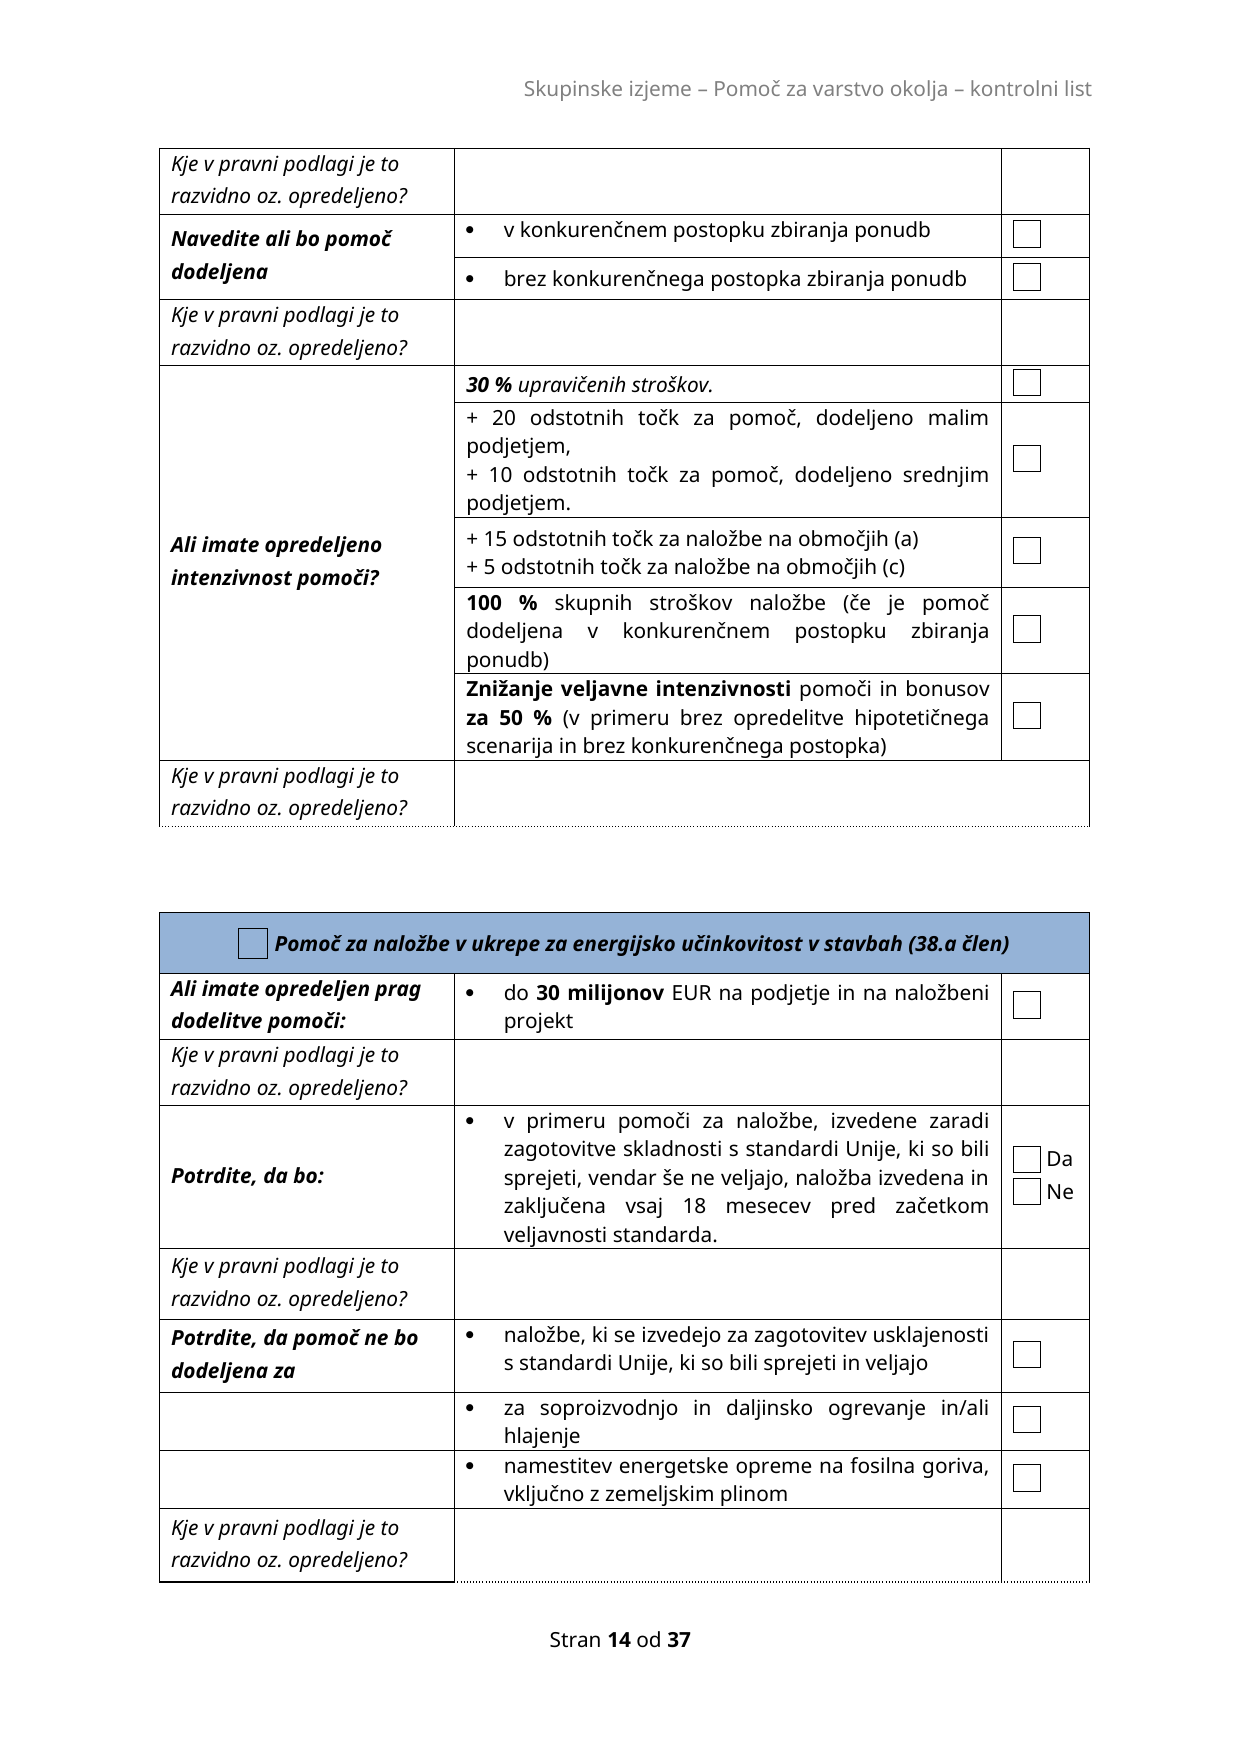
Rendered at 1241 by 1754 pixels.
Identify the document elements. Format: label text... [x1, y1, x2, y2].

table_cell Kje v pravni podlagi je to razvidno oz. opredeljeno? [160, 1249, 454, 1319]
table_cell [1002, 258, 1089, 299]
table_cell do 30 milijonov EUR na podjetje in na naložbeni projekt [455, 974, 1001, 1039]
table_cell Znižanje veljavne intenzivnosti pomoči in bonusov za 50 % (v primeru brez opredelitve hipotetičnega scenarija in brez konkurenčnega postopka) [455, 674, 1001, 760]
table_cell [1002, 1509, 1089, 1581]
table_cell Kje v pravni podlagi je to razvidno oz. opredeljeno? [160, 149, 454, 214]
table_cell naložbe, ki se izvedejo za zagotovitev usklajenosti s standardi Unije, ki so bili sprejeti in veljajo [455, 1320, 1001, 1392]
table_cell [1002, 588, 1089, 673]
table_cell Potrdite, da bo: [160, 1106, 454, 1248]
table_cell Kje v pravni podlagi je to razvidno oz. opredeljeno? [160, 1040, 454, 1105]
table_cell [1002, 1040, 1089, 1105]
table_header Pomoč za naložbe v ukrepe za energijsko učinkovitost v stavbah (38.a člen) [160, 913, 1089, 973]
table_cell [160, 1451, 454, 1508]
table_cell v primeru pomoči za naložbe, izvedene zaradi zagotovitve skladnosti s standardi Unije, ki so bili sprejeti, vendar še ne veljajo, naložba izvedena in zaključena vsaj 18 mesecev pred začetkom veljavnosti standarda. [455, 1106, 1001, 1248]
table_cell [1002, 1320, 1089, 1392]
table_cell [1002, 1393, 1089, 1450]
table_cell Navedite ali bo pomoč dodeljena [160, 215, 454, 299]
table_cell [1002, 300, 1089, 365]
table_cell [455, 1040, 1001, 1105]
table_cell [160, 1509, 454, 1581]
table_cell Potrdite, da pomoč ne bo dodeljena za [160, 1320, 454, 1392]
table_cell za soproizvodnjo in daljinsko ogrevanje in/ali hlajenje [455, 1393, 1001, 1450]
table_cell [1002, 974, 1089, 1039]
table_cell Ali imate opredeljen prag dodelitve pomoči: [160, 974, 454, 1039]
table_cell [1002, 403, 1089, 517]
table_cell + 20 odstotnih točk za pomoč, dodeljeno malim podjetjem, + 10 odstotnih točk za pomoč, dodeljeno srednjim podjetjem. [455, 403, 1001, 517]
table_cell Da Ne [1002, 1106, 1089, 1248]
table_cell Ali imate opredeljeno intenzivnost pomoči? [160, 366, 454, 760]
table_cell 30 % upravičenih stroškov. [455, 366, 1001, 402]
table_cell + 15 odstotnih točk za naložbe na območjih (a) + 5 odstotnih točk za naložbe na območjih (c) [455, 518, 1001, 587]
table_cell [1002, 1249, 1089, 1319]
table_cell Kje v pravni podlagi je to razvidno oz. opredeljeno? [160, 300, 454, 365]
table_cell [455, 1249, 1001, 1319]
table_cell [455, 149, 1001, 214]
table_cell [1002, 215, 1089, 257]
table_cell [160, 1393, 454, 1450]
table_cell [1002, 674, 1089, 760]
table_cell v konkurenčnem postopku zbiranja ponudb [455, 215, 1001, 257]
table_cell [455, 1509, 1001, 1581]
table_cell Kje v pravni podlagi je to razvidno oz. opredeljeno? [160, 761, 454, 826]
table_cell 100 % skupnih stroškov naložbe (če je pomoč dodeljena v konkurenčnem postopku zbiranja ponudb) [455, 588, 1001, 673]
table_cell [1002, 366, 1089, 402]
table_cell [455, 761, 1089, 826]
table_cell [1002, 1451, 1089, 1508]
table_cell namestitev energetske opreme na fosilna goriva, vključno z zemeljskim plinom [455, 1451, 1001, 1508]
table_cell [1002, 518, 1089, 587]
table_cell [1002, 149, 1089, 214]
table_cell brez konkurenčnega postopka zbiranja ponudb [455, 258, 1001, 299]
table_cell [455, 300, 1001, 365]
